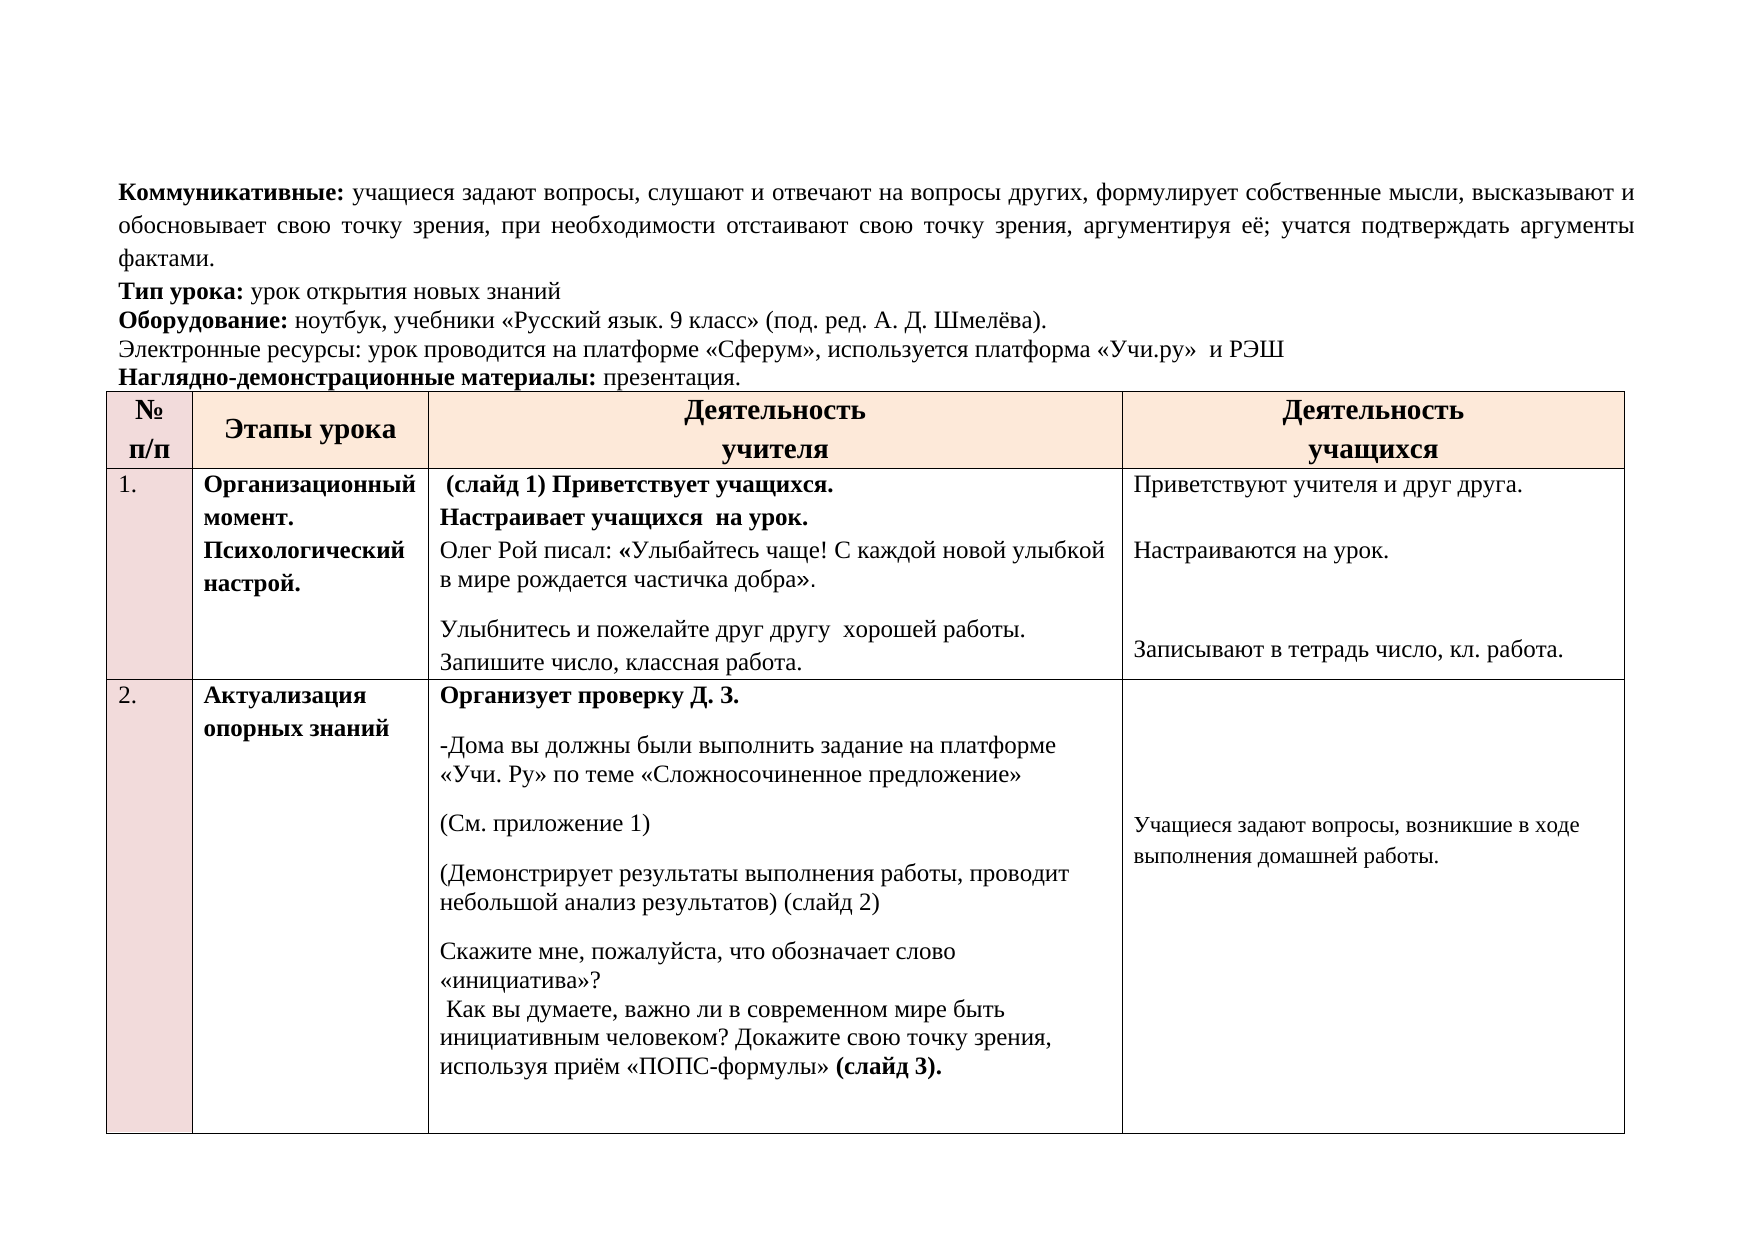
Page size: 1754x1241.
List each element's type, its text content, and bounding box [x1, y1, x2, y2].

table_header Деятельность учащихся [1123, 392, 1624, 468]
table_cell 2. [107, 680, 192, 1132]
table_cell Приветствуют учителя и друг друга. Настраиваются на урок. Записывают в тетрадь число, кл. работа. [1123, 469, 1624, 679]
text Тип урока: урок открытия новых знаний [118, 276, 1636, 305]
text Наглядно-демонстрационные материалы: презентация. [118, 362, 1636, 391]
text Коммуникативные: учащиеся задают вопросы, слушают и отвечают на вопросы других, формулирует собственные мысли, высказывают и обосновывает свою точку зрения, при необходимости отстаивают свою точку зрения, аргументируя её; учатся подтверждать аргументы фактами. [118, 177, 1636, 272]
table_header Этапы урока [193, 392, 428, 468]
table_header № п/п [107, 392, 192, 468]
table_cell 1. [107, 469, 192, 679]
table_cell (слайд 1) Приветствует учащихся. Настраивает учащихся на урок. Олег Рой писал: «Улыбайтесь чаще! С каждой новой улыбкой в мире рождается частичка добра». Улыбнитесь и пожелайте друг другу хорошей работы. Запишите число, классная работа. [429, 469, 1122, 679]
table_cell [193, 680, 428, 1132]
text Оборудование: ноутбук, учебники «Русский язык. 9 класс» (под. ред. А. Д. Шмелёва). [118, 305, 1636, 334]
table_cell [429, 680, 1122, 1132]
table_cell Организационный момент. Психологический настрой. [193, 469, 428, 679]
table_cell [1123, 680, 1624, 1132]
table_header Деятельность учителя [429, 392, 1122, 468]
text Электронные ресурсы: урок проводится на платформе «Сферум», используется платформа «Учи.ру» и РЭШ [118, 334, 1636, 362]
